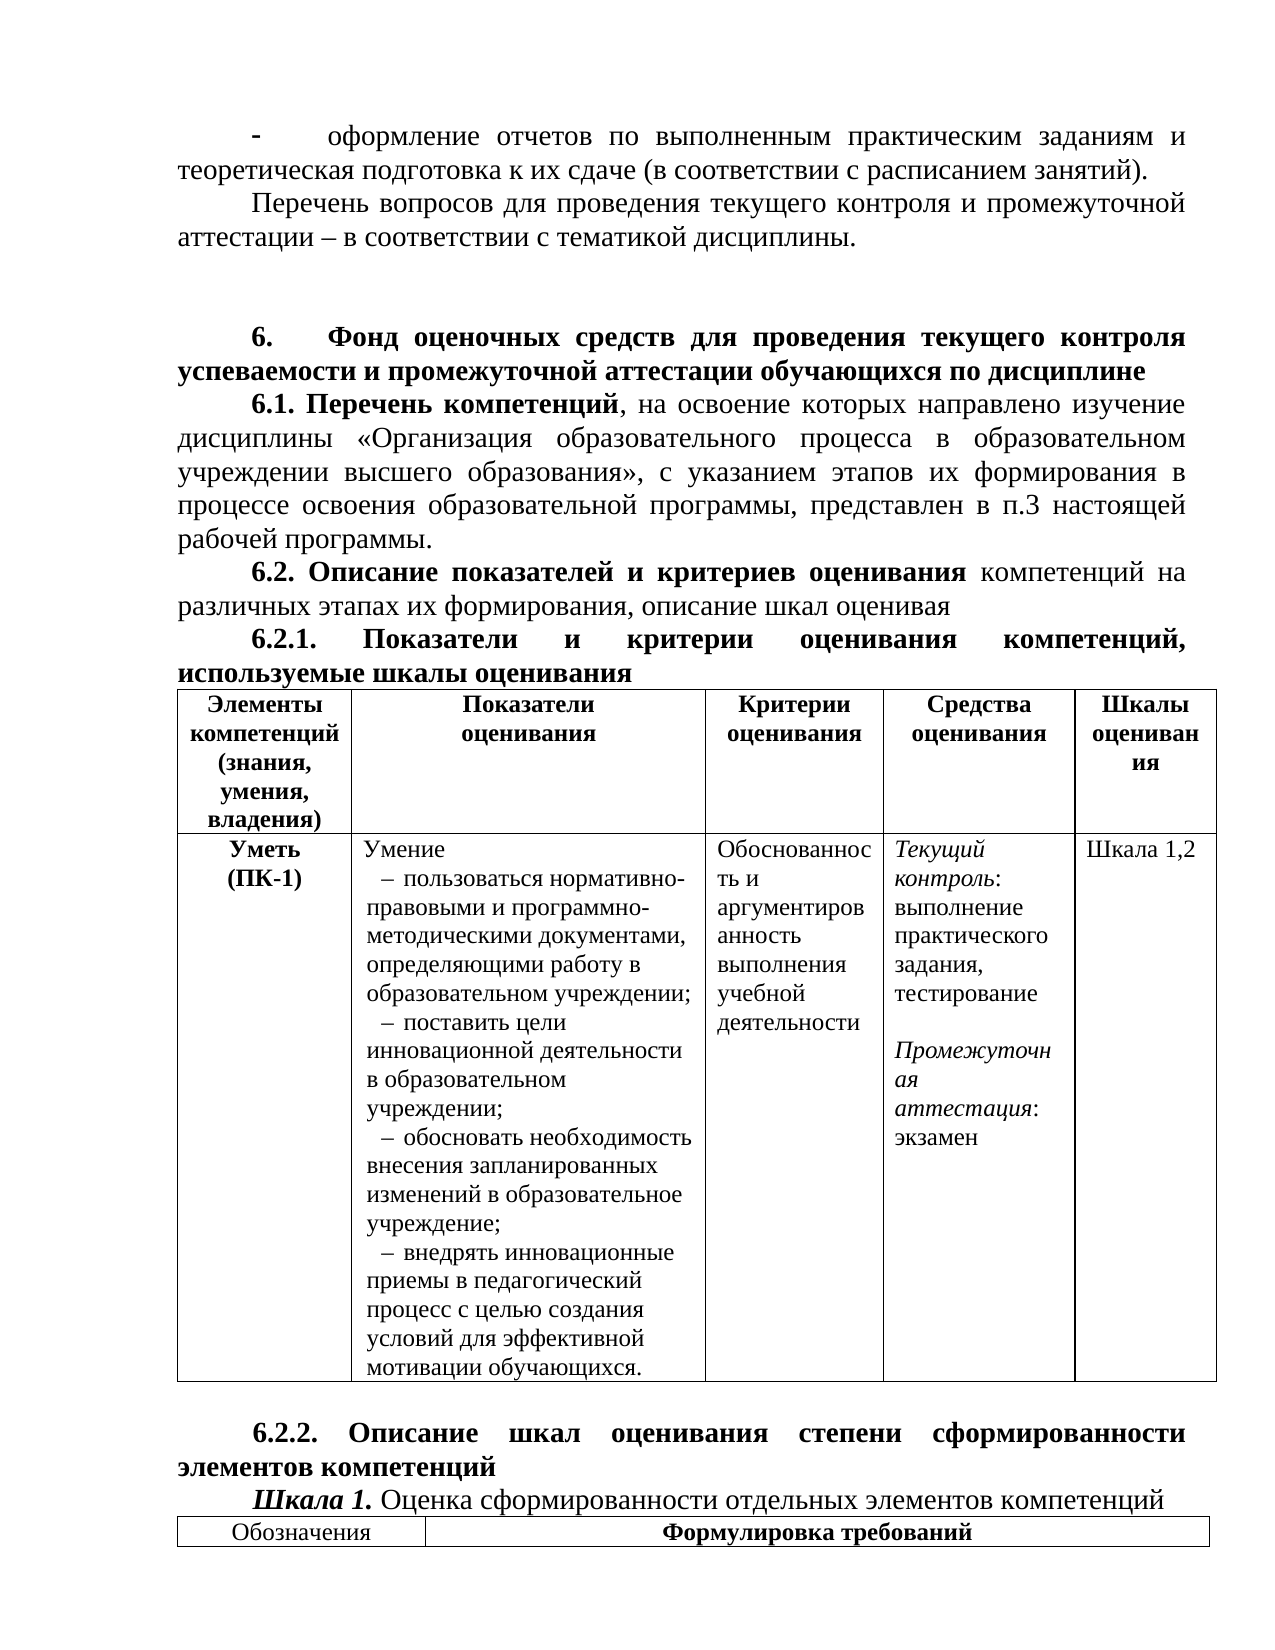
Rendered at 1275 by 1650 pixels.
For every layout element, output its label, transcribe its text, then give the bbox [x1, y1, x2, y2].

text 6.1. Перечень компетенций, на освоение которых направлено изучение дисциплины «Организация образовательного процесса в образовательном учреждении высшего образования», с указанием этапов их формирования в процессе освоения образовательной программы, представлен в п.3 настоящей рабочей программы. [177, 387, 1186, 554]
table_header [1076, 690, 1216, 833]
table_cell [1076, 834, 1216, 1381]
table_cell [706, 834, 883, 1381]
list оформление отчетов по выполненным практическим заданиям и теоретическая подготовка к их сдаче (в соответствии с расписанием занятий). [177, 118, 1186, 185]
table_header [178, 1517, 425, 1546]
text 6.2.2. Описание шкал оценивания степени сформированности элементов компетенций [177, 1415, 1186, 1482]
text Перечень вопросов для проведения текущего контроля и промежуточной аттестации – в соответствии с тематикой дисциплины. [177, 185, 1186, 252]
text Шкала 1. Оценка сформированности отдельных элементов компетенций [177, 1482, 1186, 1516]
text 6.2. Описание показателей и критериев оценивания компетенций на различных этапах их формирования, описание шкал оценивая [177, 554, 1186, 621]
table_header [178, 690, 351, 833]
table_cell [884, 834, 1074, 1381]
text 6.2.1. Показатели и критерии оценивания компетенций, используемые шкалы оценивания [177, 621, 1186, 688]
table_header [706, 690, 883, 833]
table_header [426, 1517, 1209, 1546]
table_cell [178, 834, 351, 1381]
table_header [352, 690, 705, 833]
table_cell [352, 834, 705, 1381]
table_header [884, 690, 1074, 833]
list Фонд оценочных средств для проведения текущего контроля успеваемости и промежуточной аттестации обучающихся по дисциплине [177, 319, 1186, 387]
